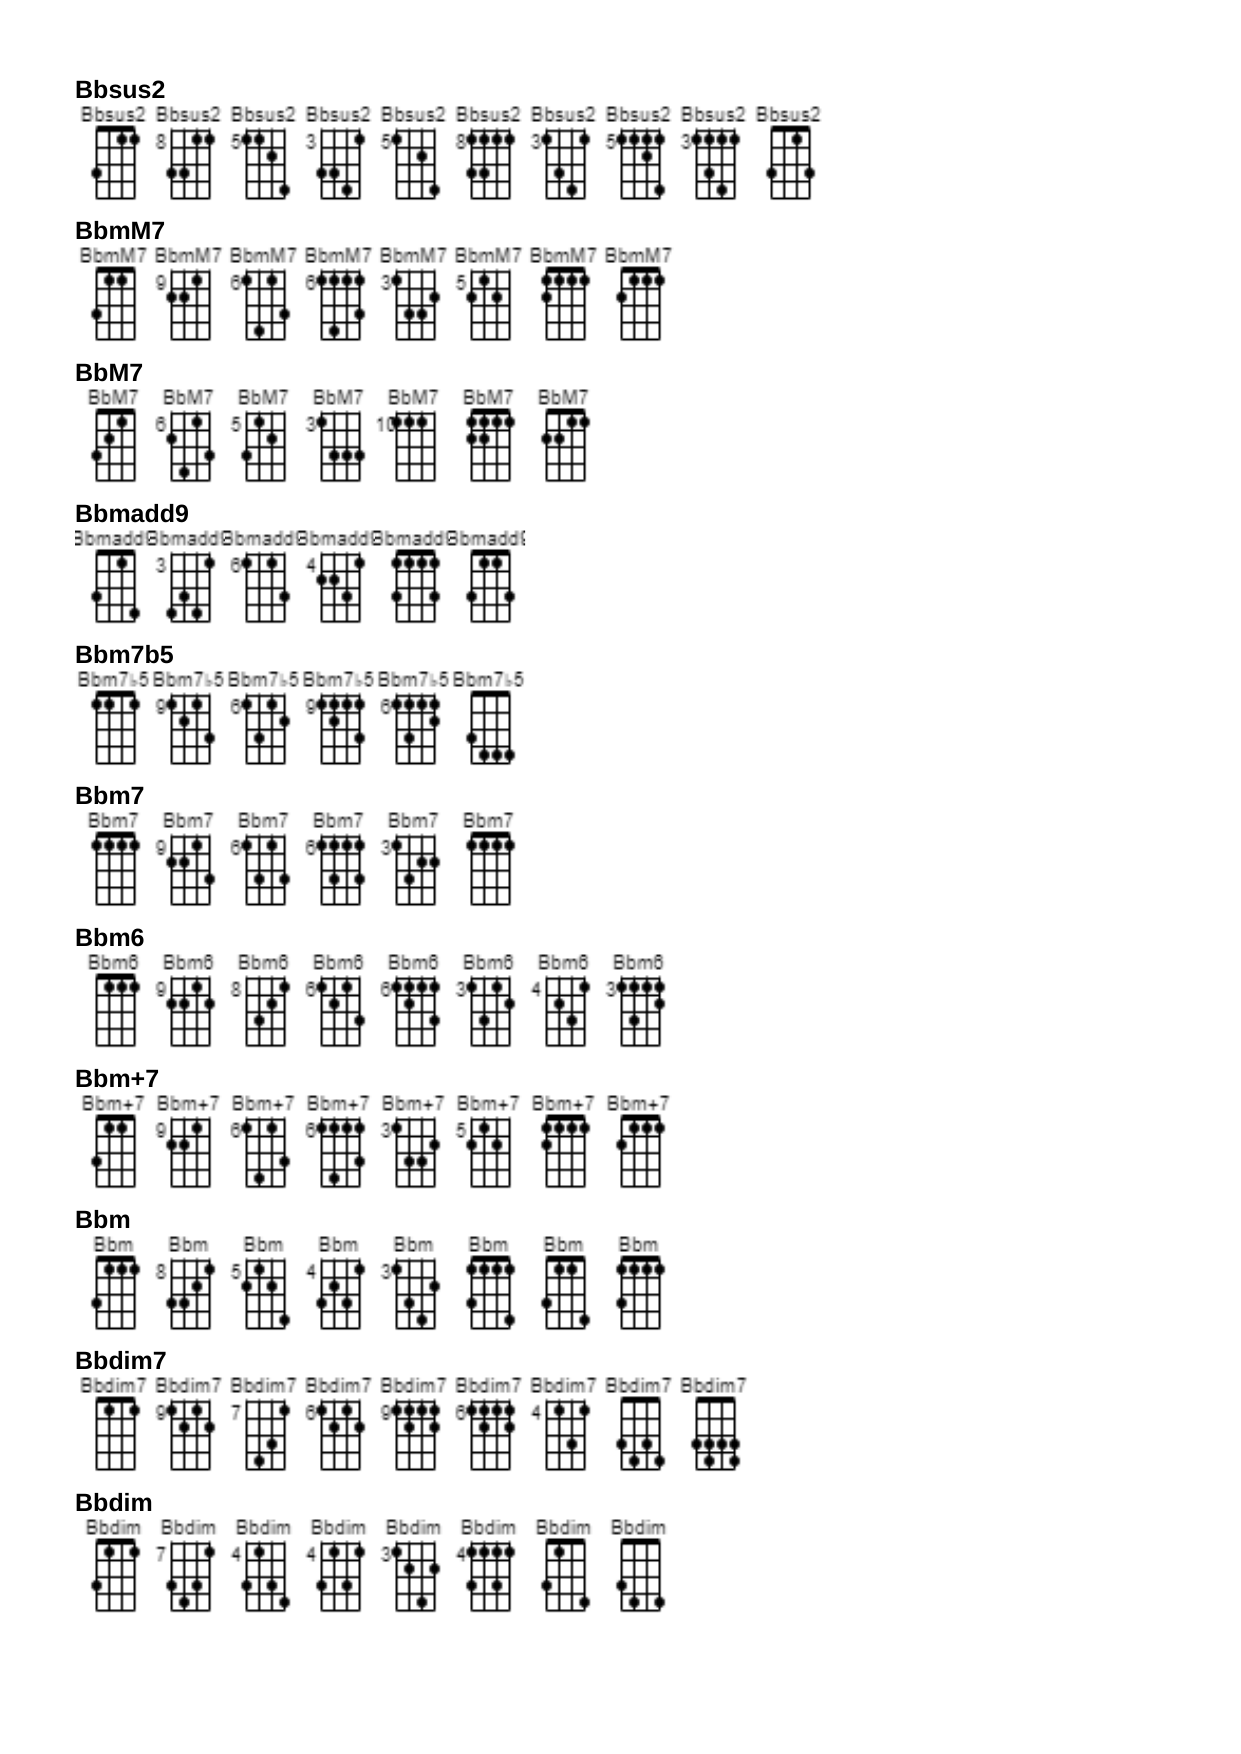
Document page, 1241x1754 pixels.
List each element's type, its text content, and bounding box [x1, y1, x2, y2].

picture [75, 1516, 675, 1629]
text Bbm+7 [75, 1064, 1165, 1092]
picture [75, 951, 675, 1064]
text Bbm [75, 1205, 1165, 1234]
picture [75, 1375, 750, 1488]
picture [75, 527, 525, 640]
text Bbm6 [75, 922, 1165, 951]
picture [75, 1092, 675, 1205]
text Bbdim [75, 1487, 1165, 1516]
text BbmM7 [75, 216, 1165, 245]
text Bbm7 [75, 781, 1165, 810]
text Bbsus2 [75, 75, 1165, 104]
picture [75, 810, 525, 923]
picture [75, 386, 600, 499]
picture [75, 1233, 675, 1347]
text Bbmadd9 [75, 499, 1165, 527]
text Bbm7b5 [75, 640, 1165, 669]
picture [75, 103, 826, 217]
text Bbdim7 [75, 1346, 1165, 1375]
picture [75, 245, 675, 358]
text BbM7 [75, 357, 1165, 386]
picture [75, 668, 525, 782]
